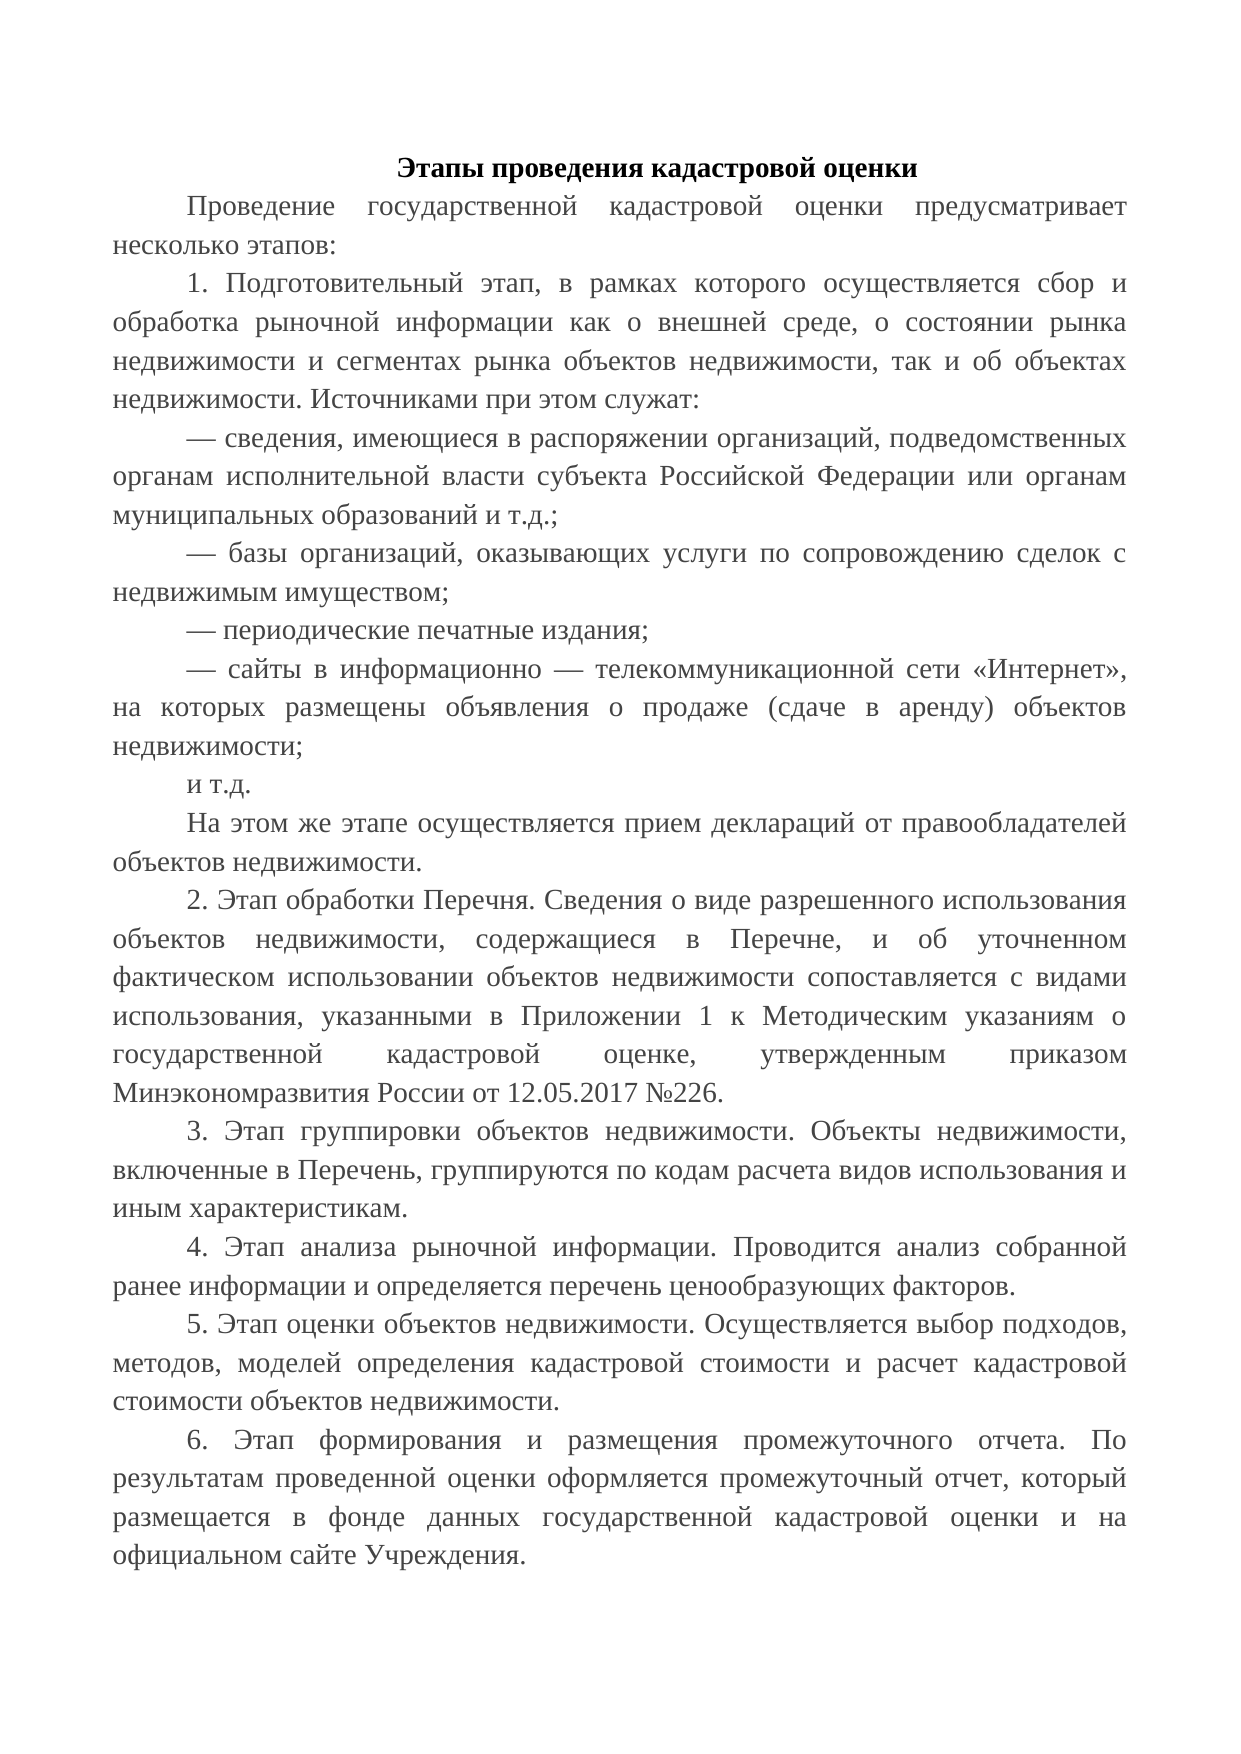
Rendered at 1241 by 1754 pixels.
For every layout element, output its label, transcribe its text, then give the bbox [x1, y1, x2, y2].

text — периодические печатные издания; [112, 612, 1128, 646]
text Этапы проведения кадастровой оценки [112, 150, 1128, 183]
text На этом же этапе осуществляется прием деклараций от правообладателей объектов недвижимости. [112, 805, 1128, 877]
text 4. Этап анализа рыночной информации. Проводится анализ собранной ранее информации и определяется перечень ценообразующих факторов. [112, 1229, 1128, 1301]
text 2. Этап обработки Перечня. Сведения о виде разрешенного использования объектов недвижимости, содержащиеся в Перечне, и об уточненном фактическом использовании объектов недвижимости сопоставляется с видами использования, указанными в Приложении 1 к Методическим указаниям о государственной кадастровой оценке, утвержденным приказом Минэкономразвития России от 12.05.2017 №226. [112, 882, 1128, 1108]
text — сайты в информационно — телекоммуникационной сети «Интернет», на которых размещены объявления о продаже (сдаче в аренду) объектов недвижимости; [112, 651, 1128, 762]
text 1. Подготовительный этап, в рамках которого осуществляется сбор и обработка рыночной информации как о внешней среде, о состоянии рынка недвижимости и сегментах рынка объектов недвижимости, так и об объектах недвижимости. Источниками при этом служат: [112, 266, 1128, 415]
text 5. Этап оценки объектов недвижимости. Осуществляется выбор подходов, методов, моделей определения кадастровой стоимости и расчет кадастровой стоимости объектов недвижимости. [112, 1306, 1128, 1417]
text — базы организаций, оказывающих услуги по сопровождению сделок с недвижимым имуществом; [112, 535, 1128, 607]
text Проведение государственной кадастровой оценки предусматривает несколько этапов: [112, 188, 1128, 261]
text — сведения, имеющиеся в распоряжении организаций, подведомственных органам исполнительной власти субъекта Российской Федерации или органам муниципальных образований и т.д.; [112, 420, 1128, 530]
text и т.д. [112, 767, 1128, 800]
text 6. Этап формирования и размещения промежуточного отчета. По результатам проведенной оценки оформляется промежуточный отчет, который размещается в фонде данных государственной кадастровой оценки и на официальном сайте Учреждения. [112, 1422, 1128, 1571]
text 3. Этап группировки объектов недвижимости. Объекты недвижимости, включенные в Перечень, группируются по кодам расчета видов использования и иным характеристикам. [112, 1113, 1128, 1224]
